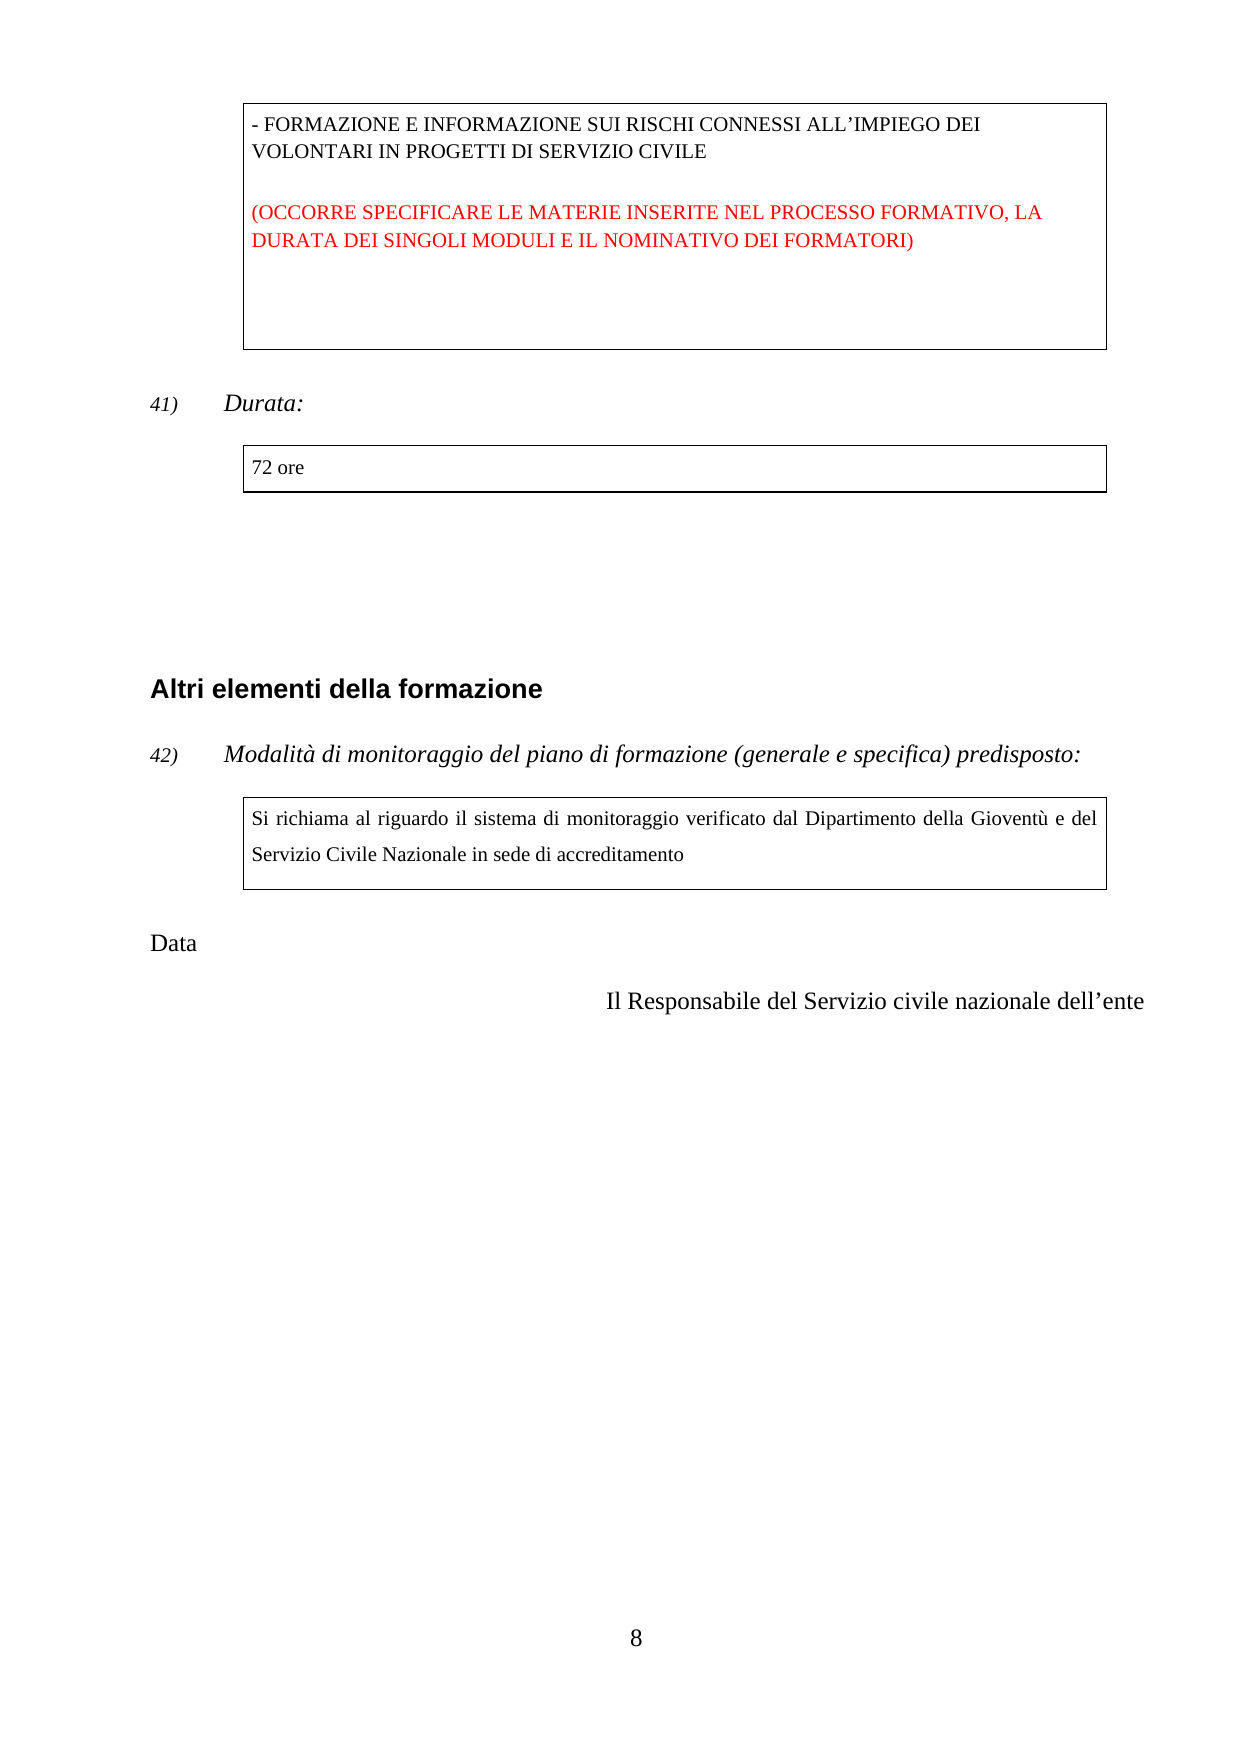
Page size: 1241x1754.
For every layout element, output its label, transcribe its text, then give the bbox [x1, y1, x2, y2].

list Modalità di monitoraggio del piano di formazione (generale e specifica) predisposto: [150, 739, 1122, 768]
table_header - FORMAZIONE E INFORMAZIONE SUI RISCHI CONNESSI ALL’IMPIEGO DEI VOLONTARI IN PROGETTI DI SERVIZIO CIVILE (OCCORRE SPECIFICARE LE MATERIE INSERITE NEL PROCESSO FORMATIVO, LA DURATA DEI SINGOLI MODULI E IL NOMINATIVO DEI FORMATORI) [244, 104, 1106, 348]
subtitle Altri elementi della formazione [150, 673, 1122, 704]
list Durata: [150, 388, 1122, 417]
table_header Si richiama al riguardo il sistema di monitoraggio verificato dal Dipartimento della Gioventù e del Servizio Civile Nazionale in sede di accreditamento [244, 798, 1106, 889]
text Il Responsabile del Servizio civile nazionale dell’ente [150, 986, 1122, 1015]
table_header 72 ore [244, 446, 1106, 491]
text Data [150, 928, 1122, 957]
